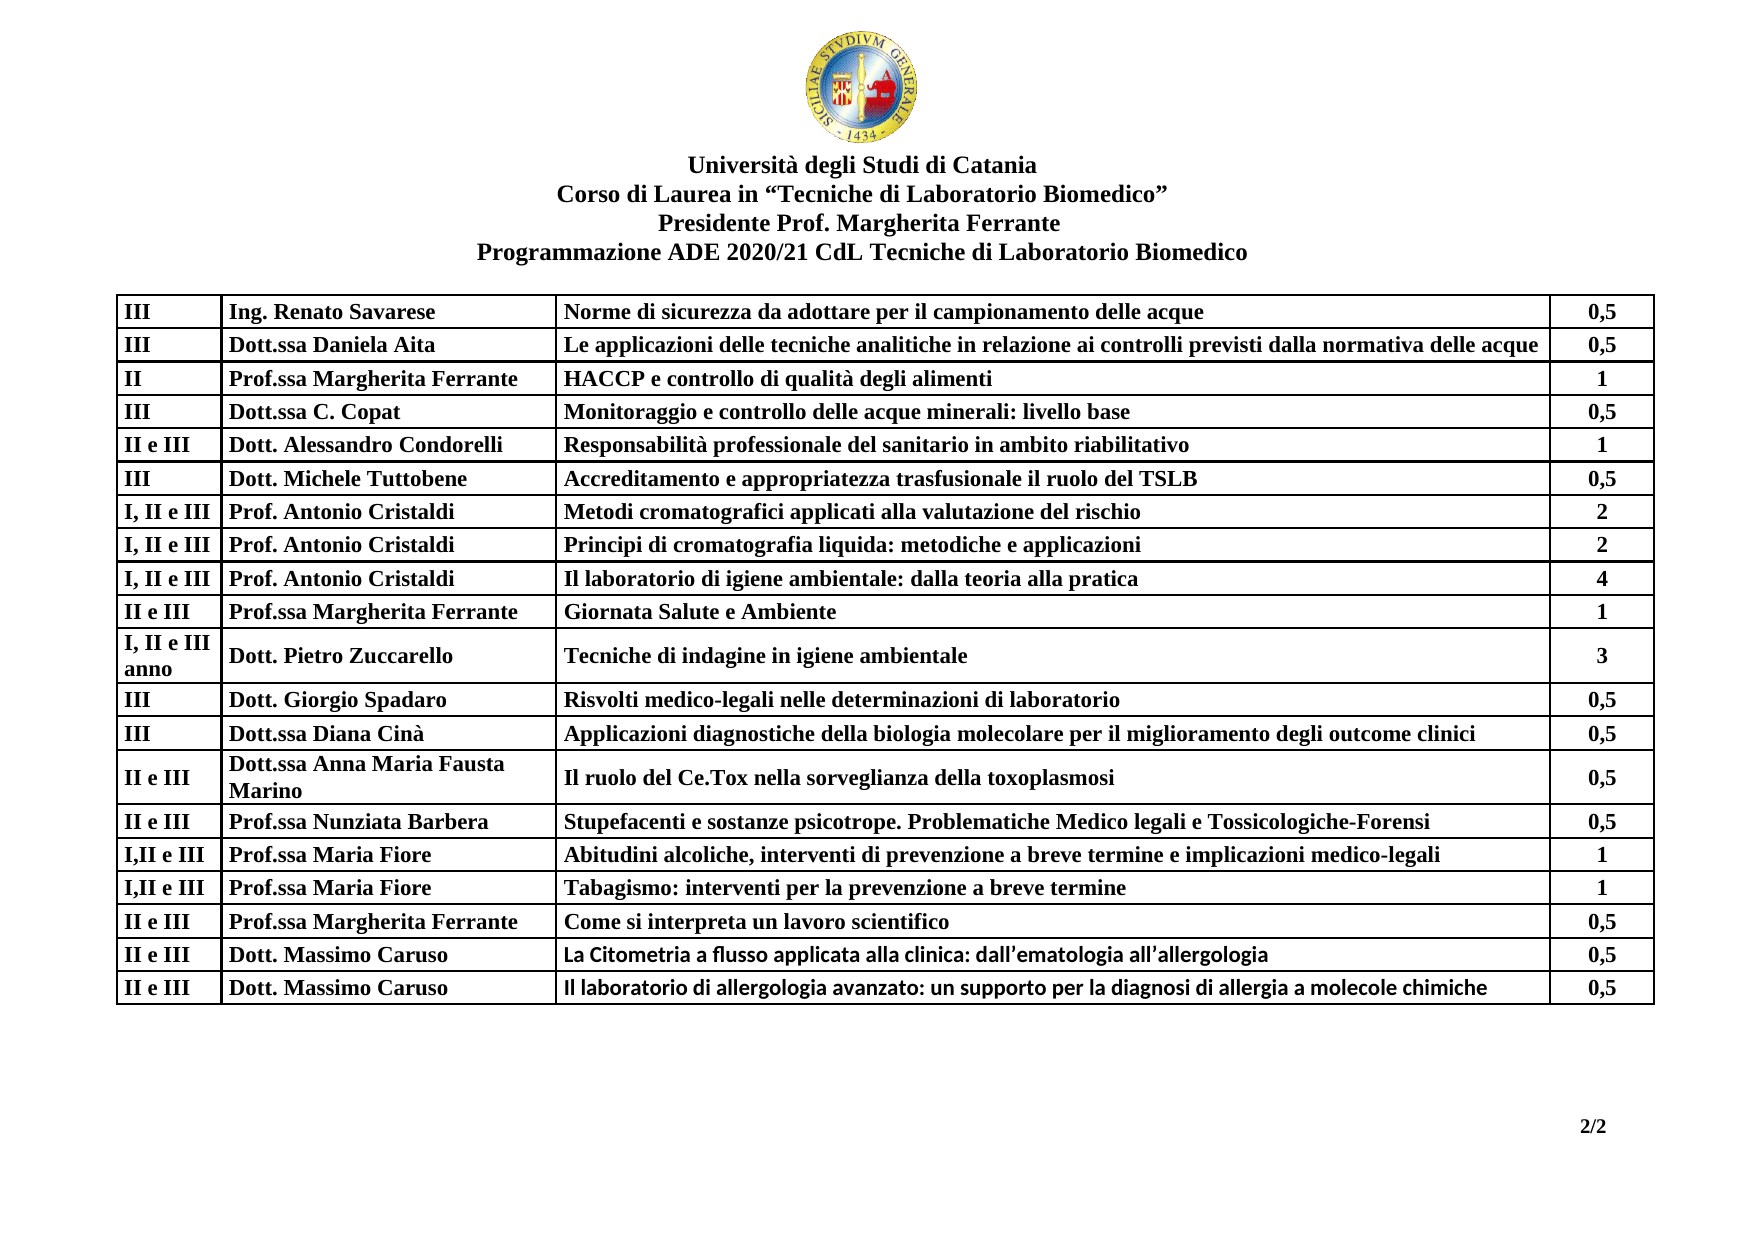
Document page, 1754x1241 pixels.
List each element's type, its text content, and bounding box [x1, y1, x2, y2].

table_cell Dott. Pietro Zuccarello [223, 629, 555, 682]
table_cell II e III [118, 751, 220, 803]
table_cell Dott.ssa Daniela Aita [223, 329, 555, 360]
table_cell 2 [1551, 529, 1653, 560]
table_cell Prof.ssa Nunziata Barbera [223, 805, 555, 837]
table_cell HACCP e controllo di qualità degli alimenti [557, 363, 1549, 394]
table_cell II e III [118, 939, 220, 970]
table_cell III [118, 296, 220, 327]
table_cell 0,5 [1551, 296, 1653, 327]
table_cell Dott. Alessandro Condorelli [223, 429, 555, 460]
table_cell II e III [118, 596, 220, 627]
table_cell La Citometria a flusso applicata alla clinica: dall’ematologia all’allergologia [557, 939, 1549, 970]
table_cell 1 [1551, 363, 1653, 394]
table_cell Prof. Antonio Cristaldi [223, 529, 555, 560]
table_cell Prof. Antonio Cristaldi [223, 563, 555, 594]
table_cell I, II e III [118, 563, 220, 594]
table_cell 0,5 [1551, 972, 1653, 1003]
table_cell Metodi cromatografici applicati alla valutazione del rischio [557, 496, 1549, 527]
table_cell Risvolti medico-legali nelle determinazioni di laboratorio [557, 684, 1549, 715]
table_cell Le applicazioni delle tecniche analitiche in relazione ai controlli previsti dalla normativa delle acque [557, 329, 1549, 360]
table_cell Applicazioni diagnostiche della biologia molecolare per il miglioramento degli outcome clinici [557, 717, 1549, 748]
table_cell Dott. Massimo Caruso [223, 939, 555, 970]
table_cell Il laboratorio di allergologia avanzato: un supporto per la diagnosi di allergia a molecole chimiche [557, 972, 1549, 1003]
table_cell Norme di sicurezza da adottare per il campionamento delle acque [557, 296, 1549, 327]
table_cell Dott. Michele Tuttobene [223, 463, 555, 494]
table_cell 3 [1551, 629, 1653, 682]
table_cell 0,5 [1551, 751, 1653, 803]
table_cell Tecniche di indagine in igiene ambientale [557, 629, 1549, 682]
table_cell II e III [118, 905, 220, 937]
table_cell II e III [118, 429, 220, 460]
table_cell III [118, 717, 220, 748]
table_cell 0,5 [1551, 396, 1653, 427]
table_cell 2 [1551, 496, 1653, 527]
table_cell I,II e III [118, 872, 220, 903]
table_cell Prof.ssa Margherita Ferrante [223, 905, 555, 937]
table_cell III [118, 463, 220, 494]
table_cell Il laboratorio di igiene ambientale: dalla teoria alla pratica [557, 563, 1549, 594]
table_cell 0,5 [1551, 329, 1653, 360]
table_cell Dott.ssa C. Copat [223, 396, 555, 427]
table_cell III [118, 684, 220, 715]
table_cell Accreditamento e appropriatezza trasfusionale il ruolo del TSLB [557, 463, 1549, 494]
table_cell 1 [1551, 429, 1653, 460]
table_cell I, II e III [118, 496, 220, 527]
table_cell Dott. Giorgio Spadaro [223, 684, 555, 715]
table_cell 0,5 [1551, 717, 1653, 748]
table_cell Dott.ssa Diana Cinà [223, 717, 555, 748]
table_cell Prof.ssa Margherita Ferrante [223, 596, 555, 627]
table_cell III [118, 329, 220, 360]
table_cell 1 [1551, 872, 1653, 903]
table_cell Abitudini alcoliche, interventi di prevenzione a breve termine e implicazioni medico-legali [557, 839, 1549, 870]
table_cell Tabagismo: interventi per la prevenzione a breve termine [557, 872, 1549, 903]
table_cell Il ruolo del Ce.Tox nella sorveglianza della toxoplasmosi [557, 751, 1549, 803]
table_cell Stupefacenti e sostanze psicotrope. Problematiche Medico legali e Tossicologiche-Forensi [557, 805, 1549, 837]
table_cell Responsabilità professionale del sanitario in ambito riabilitativo [557, 429, 1549, 460]
table_cell II e III [118, 805, 220, 837]
table_cell III [118, 396, 220, 427]
table_cell 1 [1551, 596, 1653, 627]
table_cell 4 [1551, 563, 1653, 594]
table_cell 1 [1551, 839, 1653, 870]
table_cell Dott. Massimo Caruso [223, 972, 555, 1003]
table_cell Prof.ssa Margherita Ferrante [223, 363, 555, 394]
table_cell Giornata Salute e Ambiente [557, 596, 1549, 627]
table_cell I, II e III anno [118, 629, 220, 682]
table_cell 0,5 [1551, 463, 1653, 494]
table_cell Principi di cromatografia liquida: metodiche e applicazioni [557, 529, 1549, 560]
table_cell 0,5 [1551, 939, 1653, 970]
table_cell I, II e III [118, 529, 220, 560]
table_cell 0,5 [1551, 684, 1653, 715]
table_cell II [118, 363, 220, 394]
table_cell Dott.ssa Anna Maria Fausta Marino [223, 751, 555, 803]
table_cell Prof.ssa Maria Fiore [223, 872, 555, 903]
table_cell Prof. Antonio Cristaldi [223, 496, 555, 527]
table_cell Come si interpreta un lavoro scientifico [557, 905, 1549, 937]
table_cell 0,5 [1551, 905, 1653, 937]
table_cell Monitoraggio e controllo delle acque minerali: livello base [557, 396, 1549, 427]
table_cell Ing. Renato Savarese [223, 296, 555, 327]
picture [803, 28, 922, 147]
table_cell II e III [118, 972, 220, 1003]
table_cell Prof.ssa Maria Fiore [223, 839, 555, 870]
table_cell 0,5 [1551, 805, 1653, 837]
table_cell I,II e III [118, 839, 220, 870]
